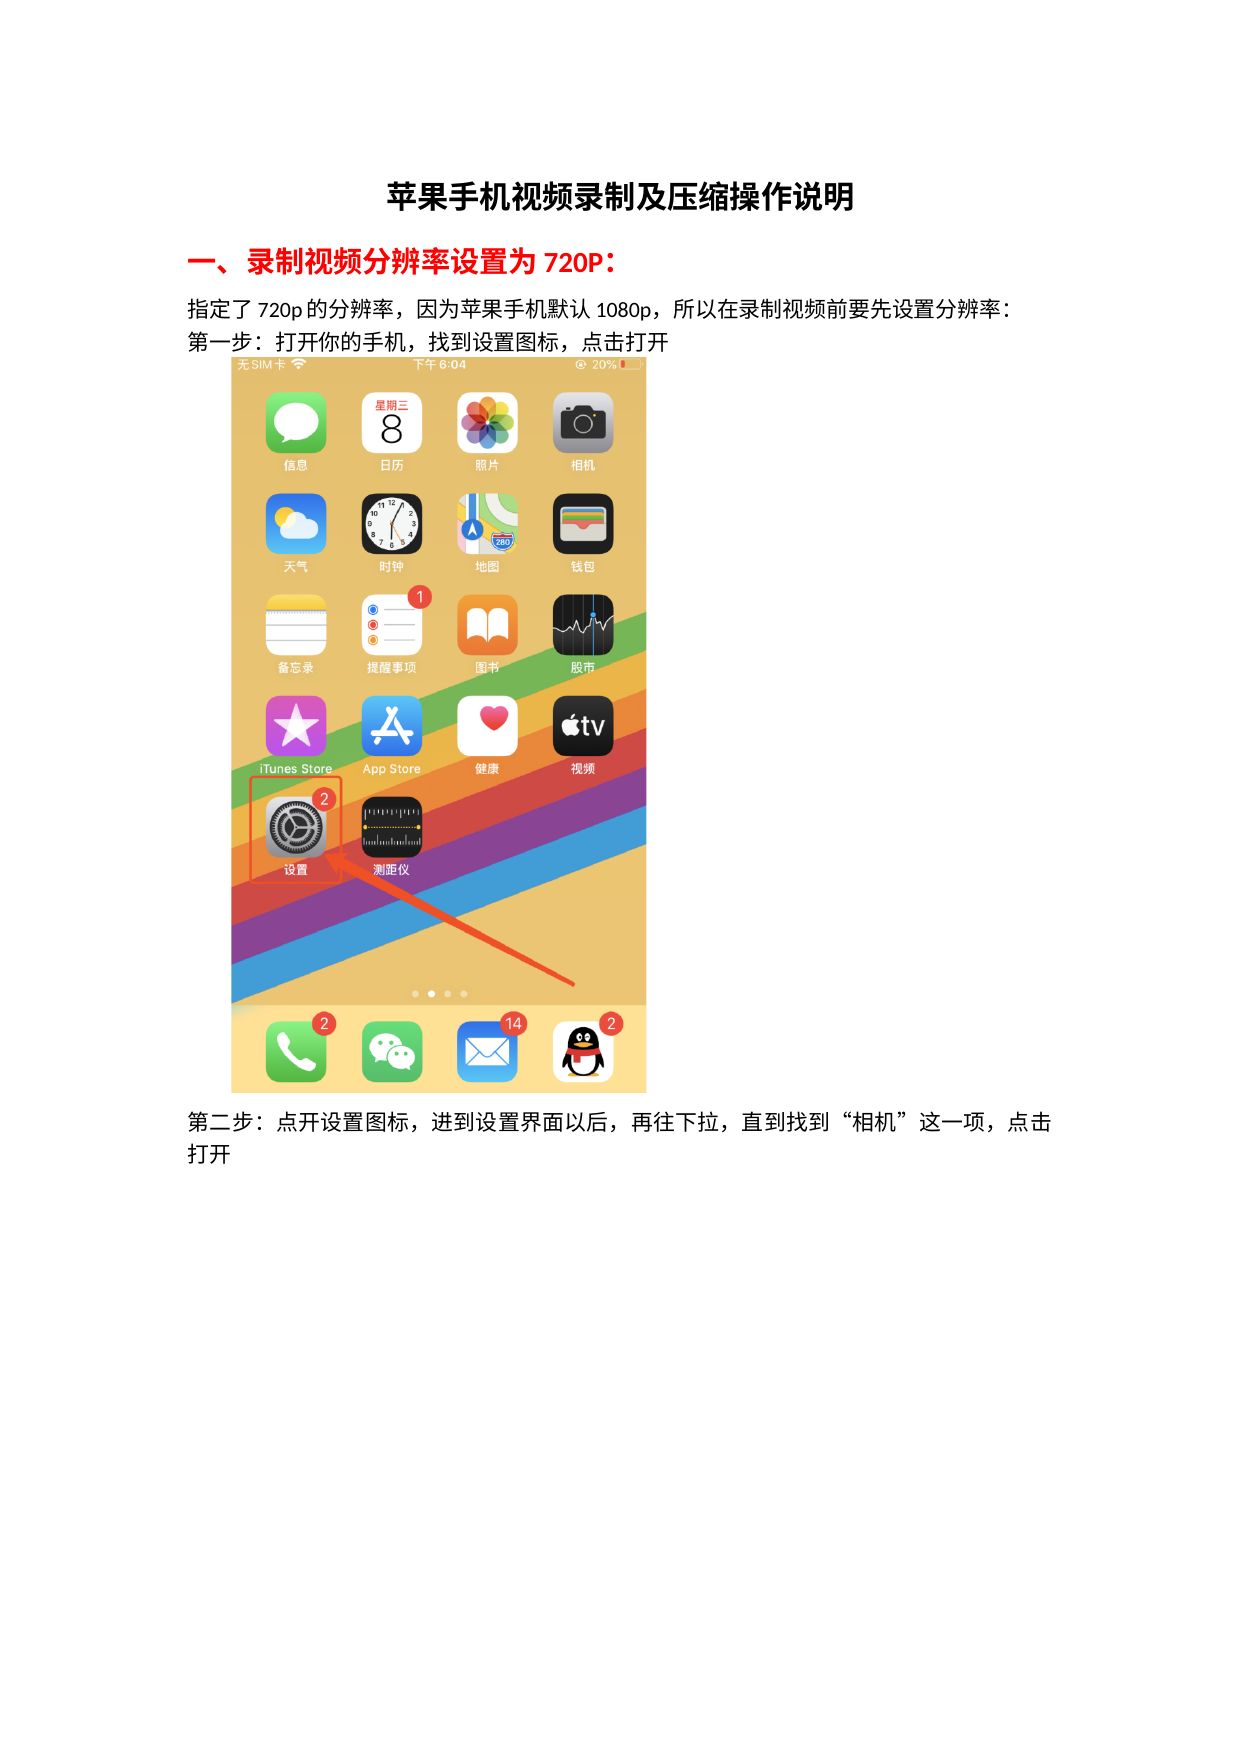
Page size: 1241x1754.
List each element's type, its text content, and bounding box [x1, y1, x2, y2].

list 第一步：打开你的手机，找到设置图标，点击打开 [187, 324, 1053, 357]
picture [231, 357, 647, 1093]
text 指定了720p的分辨率，因为苹果手机默认1080p，所以在录制视频前要先设置分辨率： [187, 292, 1053, 324]
list 第二步：点开设置图标，进到设置界面以后，再往下拉，直到找到“相机”这一项，点击打开 [187, 1104, 1053, 1169]
text 苹果手机视频录制及压缩操作说明 [187, 162, 1053, 227]
text 一、录制视频分辨率设置为720P： [187, 227, 1053, 292]
